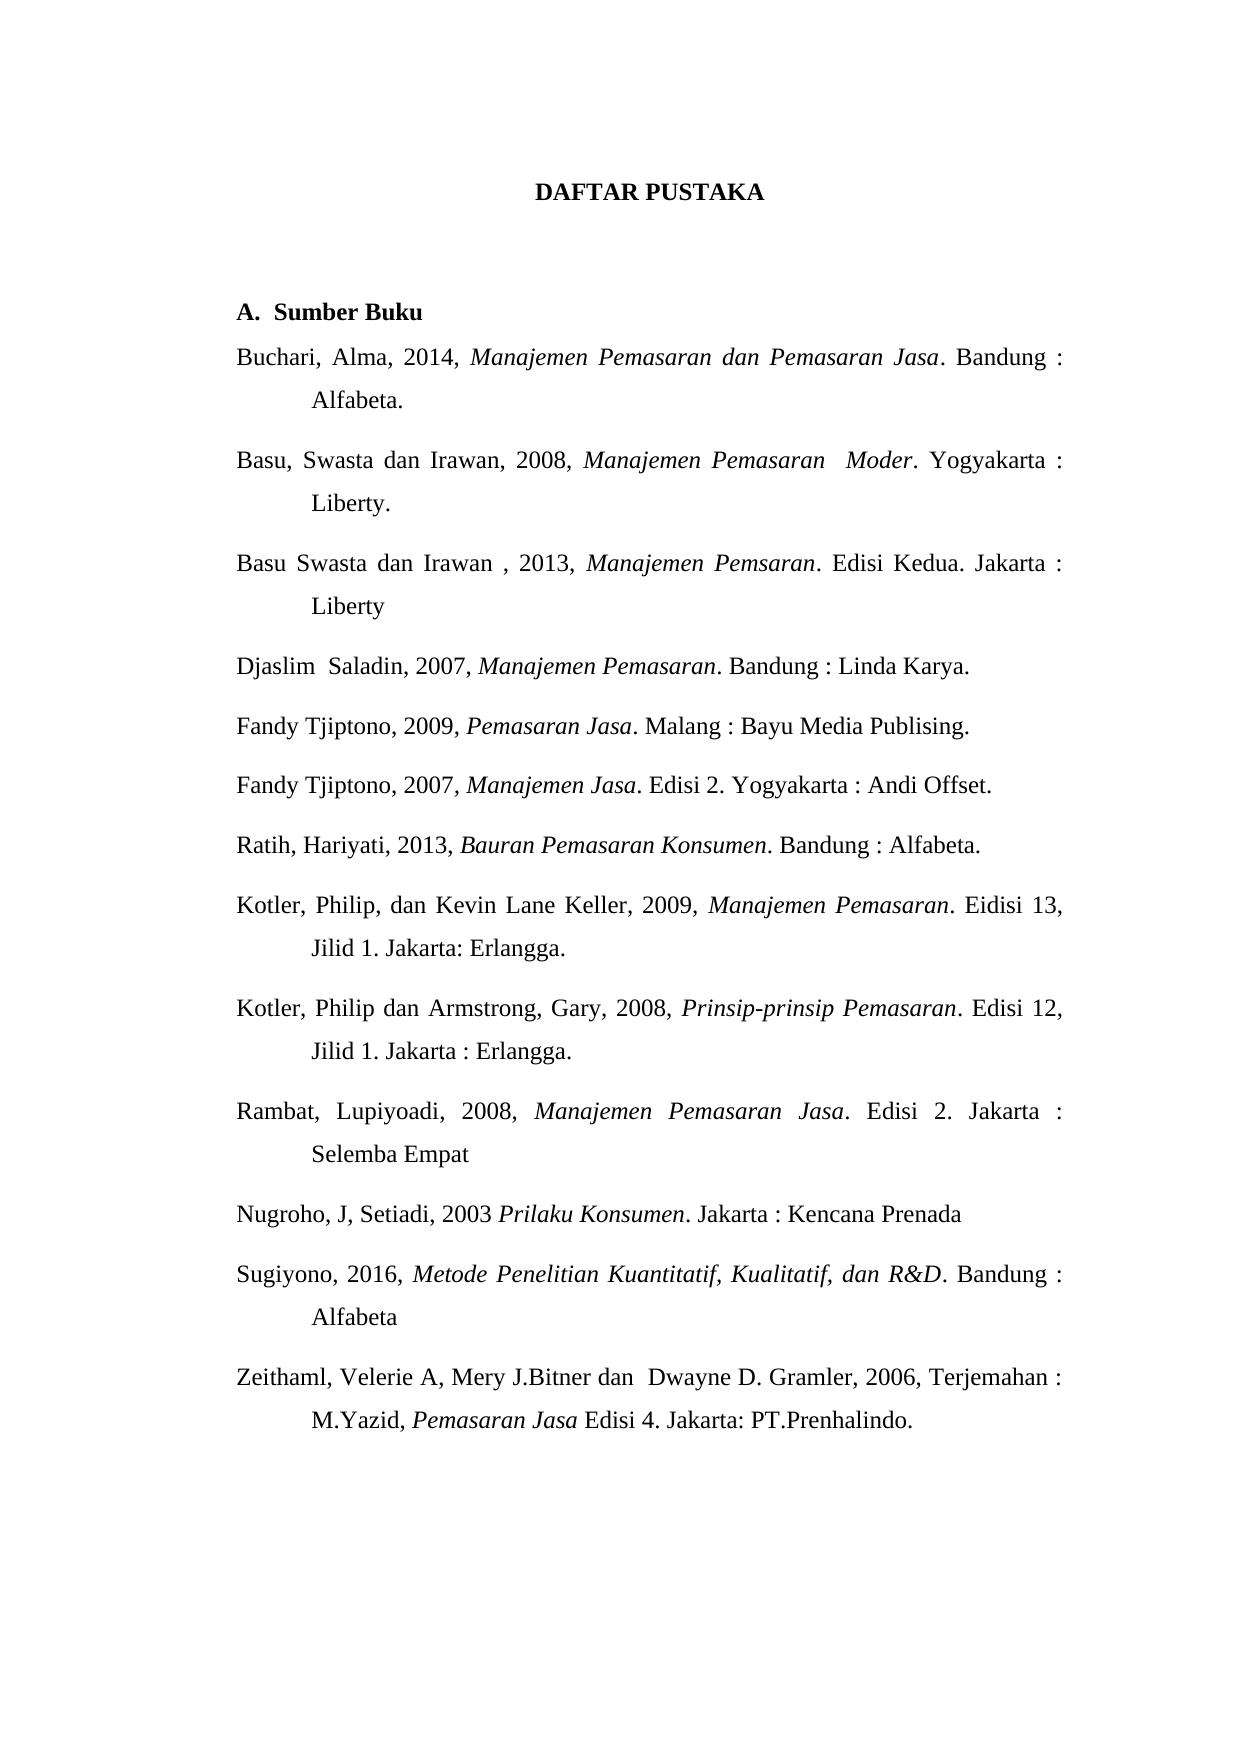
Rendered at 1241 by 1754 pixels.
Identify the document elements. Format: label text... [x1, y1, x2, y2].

list Sumber Buku [236, 297, 1063, 326]
text Nugroho, J, Setiadi, 2003 Prilaku Konsumen. Jakarta : Kencana Prenada [236, 1199, 1063, 1228]
text Fandy Tjiptono, 2007, Manajemen Jasa. Edisi 2. Yogyakarta : Andi Offset. [236, 771, 1063, 799]
text Fandy Tjiptono, 2009, Pemasaran Jasa. Malang : Bayu Media Publising. [236, 711, 1063, 739]
text Zeithaml, Velerie A, Mery J.Bitner dan Dwayne D. Gramler, 2006, Terjemahan : M.Yazid, Pemasaran Jasa Edisi 4. Jakarta: PT.Prenhalindo. [236, 1362, 1063, 1433]
text DAFTAR PUSTAKA [236, 177, 1063, 206]
text Basu Swasta dan Irawan , 2013, Manajemen Pemsaran. Edisi Kedua. Jakarta : Liberty [236, 548, 1063, 620]
text Ratih, Hariyati, 2013, Bauran Pemasaran Konsumen. Bandung : Alfabeta. [236, 830, 1063, 859]
text Sugiyono, 2016, Metode Penelitian Kuantitatif, Kualitatif, dan R&D. Bandung : Alfabeta [236, 1259, 1063, 1331]
text Buchari, Alma, 2014, Manajemen Pemasaran dan Pemasaran Jasa. Bandung : Alfabeta. [236, 342, 1063, 414]
text Rambat, Lupiyoadi, 2008, Manajemen Pemasaran Jasa. Edisi 2. Jakarta : Selemba Empat [236, 1096, 1063, 1168]
text Basu, Swasta dan Irawan, 2008, Manajemen Pemasaran Moder. Yogyakarta : Liberty. [236, 445, 1063, 517]
text Djaslim Saladin, 2007, Manajemen Pemasaran. Bandung : Linda Karya. [236, 651, 1063, 680]
text Kotler, Philip dan Armstrong, Gary, 2008, Prinsip-prinsip Pemasaran. Edisi 12, Jilid 1. Jakarta : Erlangga. [236, 993, 1063, 1065]
text Kotler, Philip, dan Kevin Lane Keller, 2009, Manajemen Pemasaran. Eidisi 13, Jilid 1. Jakarta: Erlangga. [236, 890, 1063, 962]
